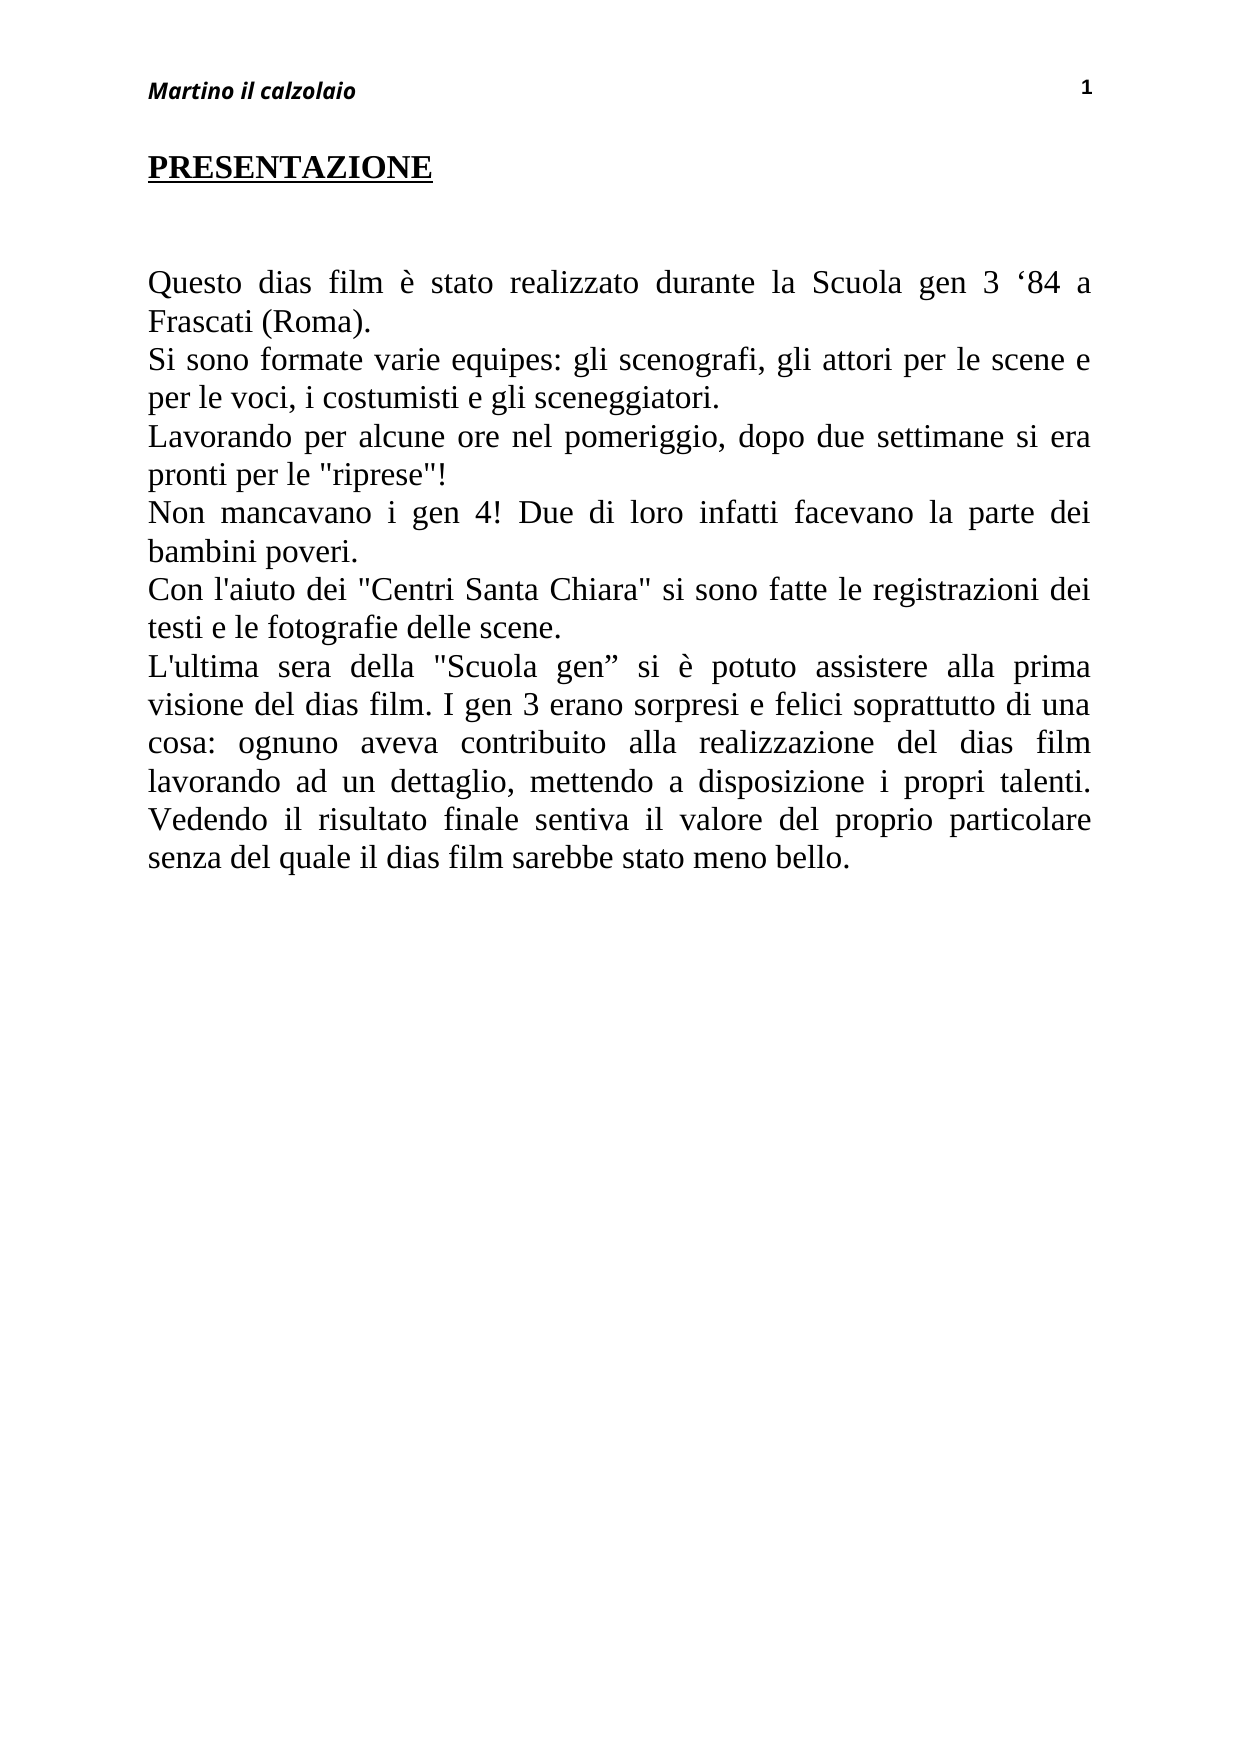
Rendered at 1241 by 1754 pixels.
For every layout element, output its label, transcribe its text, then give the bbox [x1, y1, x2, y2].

text Non mancavano i gen 4! Due di loro infatti facevano la parte dei bambini poveri. [148, 493, 1092, 569]
text Lavorando per alcune ore nel pomeriggio, dopo due settimane si era pronti per le "riprese"! [148, 416, 1092, 493]
text Si sono formate varie equipes: gli scenografi, gli attori per le scene e per le voci, i costumisti e gli sceneggiatori. [148, 339, 1092, 416]
text Con l'aiuto dei "Centri Santa Chiara" si sono fatte le registrazioni dei testi e le fotografie delle scene. [148, 569, 1092, 646]
text L'ultima sera della "Scuola gen” si è potuto assistere alla prima visione del dias film. I gen 3 erano sorpresi e felici soprattutto di una cosa: ognuno aveva contribuito alla realizzazione del dias film lavorando ad un dettaglio, mettendo a disposizione i propri talenti. Vedendo il risultato finale sentiva il valore del proprio particolare senza del quale il dias film sarebbe stato meno bello. [148, 646, 1092, 876]
text Questo dias film è stato realizzato durante la Scuola gen 3 ‘84 a Frascati (Roma). [148, 263, 1092, 339]
subtitle PRESENTAZIONE [148, 148, 1092, 186]
